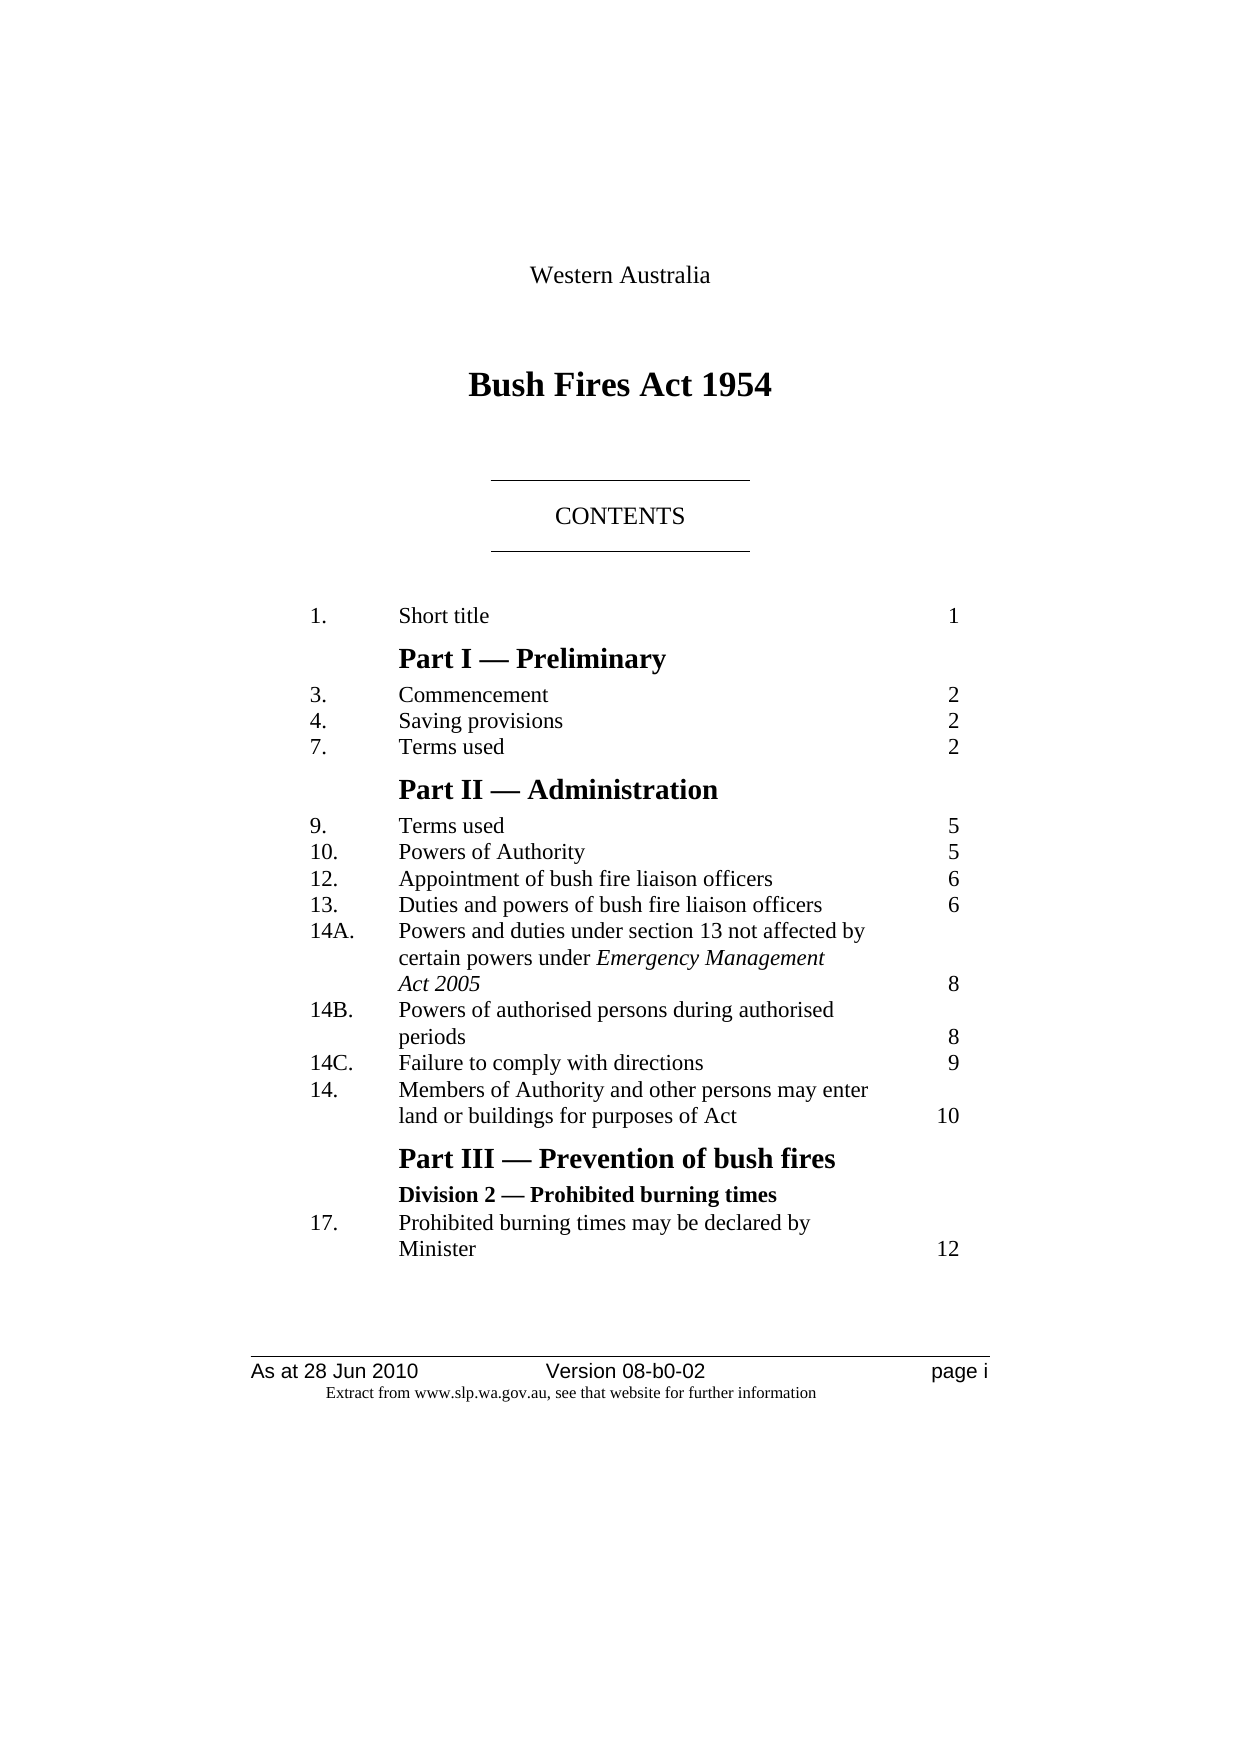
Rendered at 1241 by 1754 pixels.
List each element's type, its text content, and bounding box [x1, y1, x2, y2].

text 7. Terms used 2 [309, 733, 872, 760]
text Western Australia [251, 260, 990, 289]
text Part I — Preliminary [398, 641, 872, 674]
text -1. Short title 1 [309, 602, 872, 628]
text Bush Fires Act 1954 [251, 364, 990, 404]
text 10. Powers of Authority 5 [309, 838, 872, 865]
text 14A. Powers and duties under section 13 not affected by certain powers under Emergency Management Act 2005 8 [309, 917, 872, 997]
text 14. Members of Authority and other persons may enter land or buildings for purposes of Act 10 [309, 1076, 872, 1128]
text 13. Duties and powers of bush fire liaison officers 6 [309, 891, 872, 917]
text 14B. Powers of authorised persons during authorised periods 8 [309, 997, 872, 1049]
text 4. Saving provisions 2 [309, 707, 872, 733]
text 12. Appointment of bush fire liaison officers 6 [309, 865, 872, 891]
text 17. Prohibited burning times may be declared by Minister 12 [309, 1209, 872, 1262]
text 14C. Failure to comply with directions 9 [309, 1049, 872, 1076]
text 9. Terms used 5 [309, 812, 872, 838]
text Division 2 — Prohibited burning times [398, 1181, 872, 1207]
text Part III — Prevention of bush fires [398, 1141, 872, 1174]
text CONTENTS [491, 481, 750, 551]
text Part II — Administration [398, 772, 872, 806]
text 3. Commencement 2 [309, 681, 872, 707]
